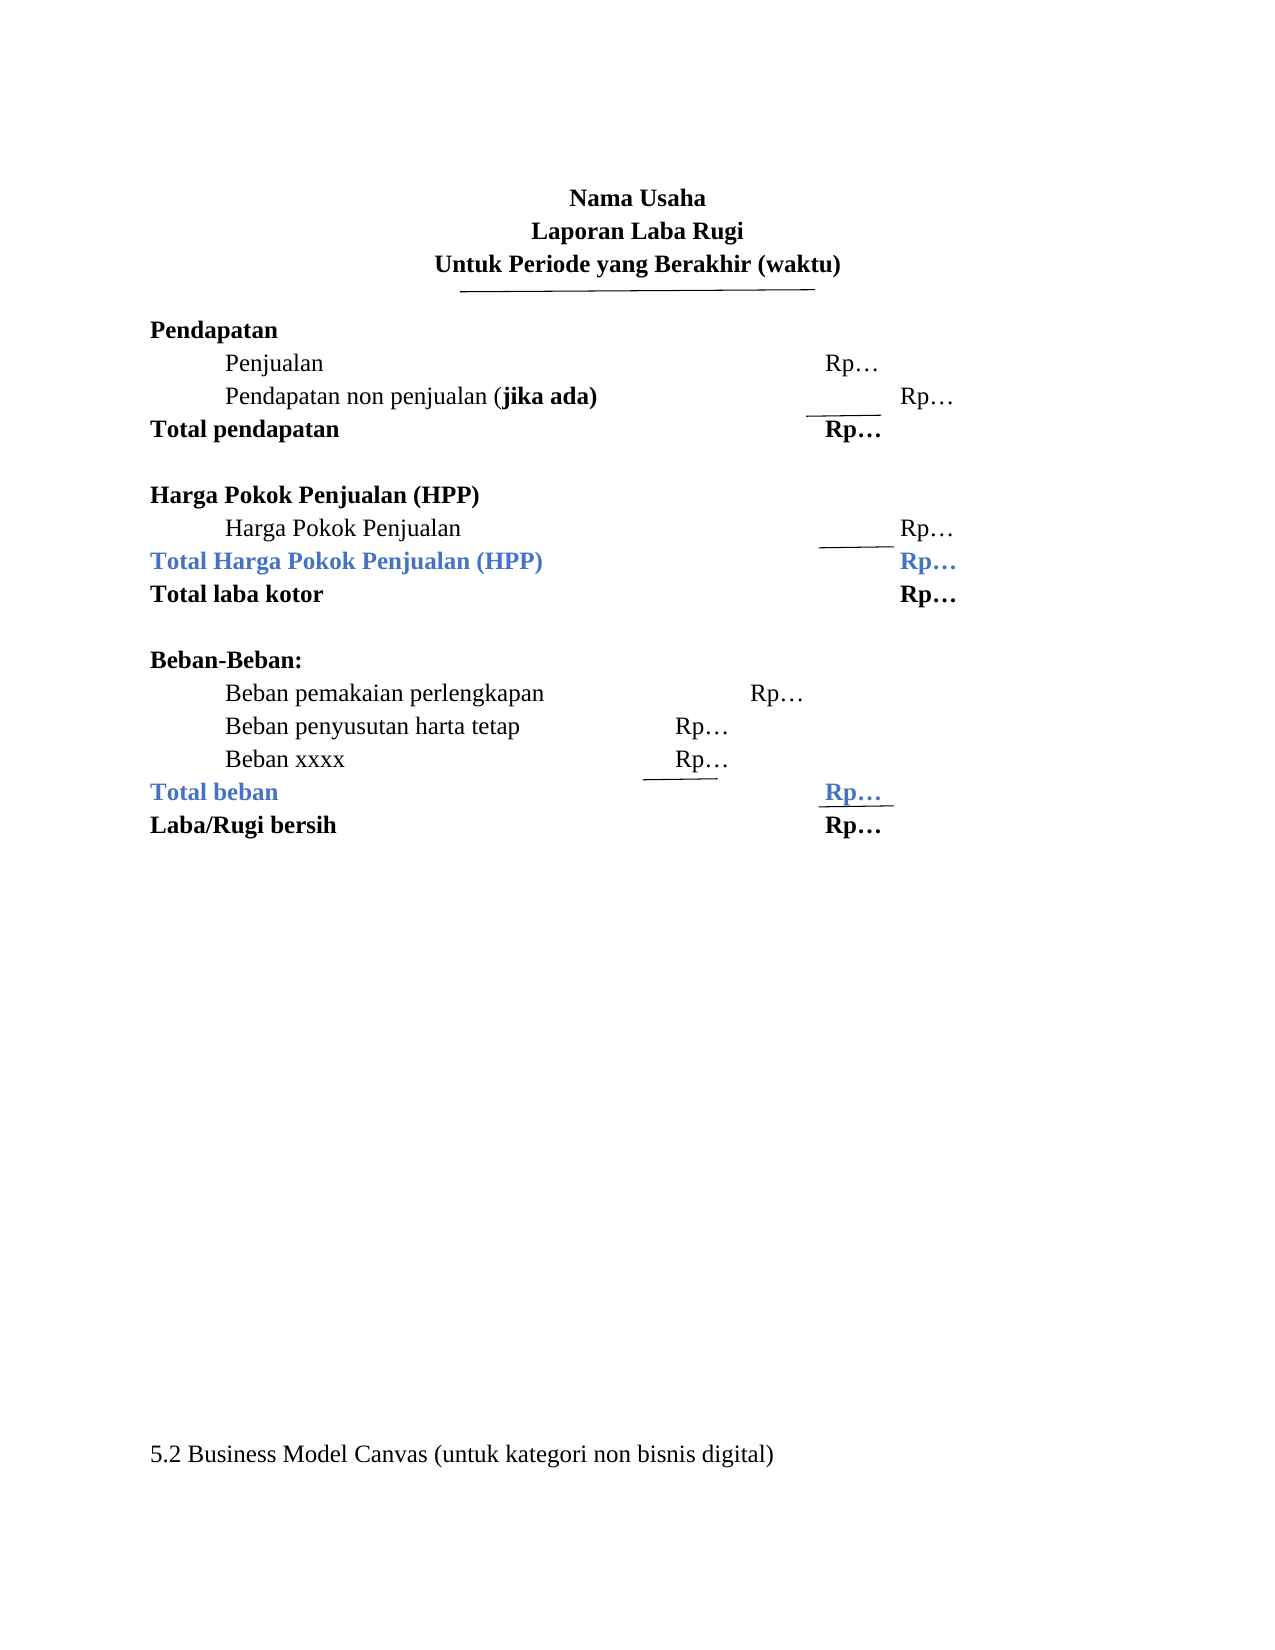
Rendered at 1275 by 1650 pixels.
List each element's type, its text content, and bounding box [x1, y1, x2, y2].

text Harga Pokok Penjualan Rp… [150, 513, 1125, 542]
text Nama Usaha [150, 183, 1125, 212]
text Total Harga Pokok Penjualan (HPP) Rp… [150, 546, 1125, 575]
text Total laba kotor Rp… [150, 579, 1125, 608]
text Pendapatan [150, 315, 1125, 344]
text 5.2 Business Model Canvas (untuk kategori non bisnis digital) [150, 1439, 1125, 1468]
text Beban pemakaian perlengkapan Rp… [150, 678, 1125, 707]
text Untuk Periode yang Berakhir (waktu) [150, 249, 1125, 278]
text Laporan Laba Rugi [150, 216, 1125, 245]
text Laba/Rugi bersih Rp… [150, 810, 1125, 839]
text Harga Pokok Penjualan (HPP) [150, 480, 1125, 509]
text Pendapatan non penjualan (jika ada) Rp… [150, 381, 1125, 410]
text Total beban Rp… [150, 777, 1125, 806]
text Beban penyusutan harta tetap Rp… [150, 711, 1125, 740]
text Beban-Beban: [150, 645, 1125, 674]
text Penjualan Rp… [150, 348, 1125, 377]
text Beban xxxx Rp… [150, 744, 1125, 773]
text Total pendapatan Rp… [150, 414, 1125, 443]
